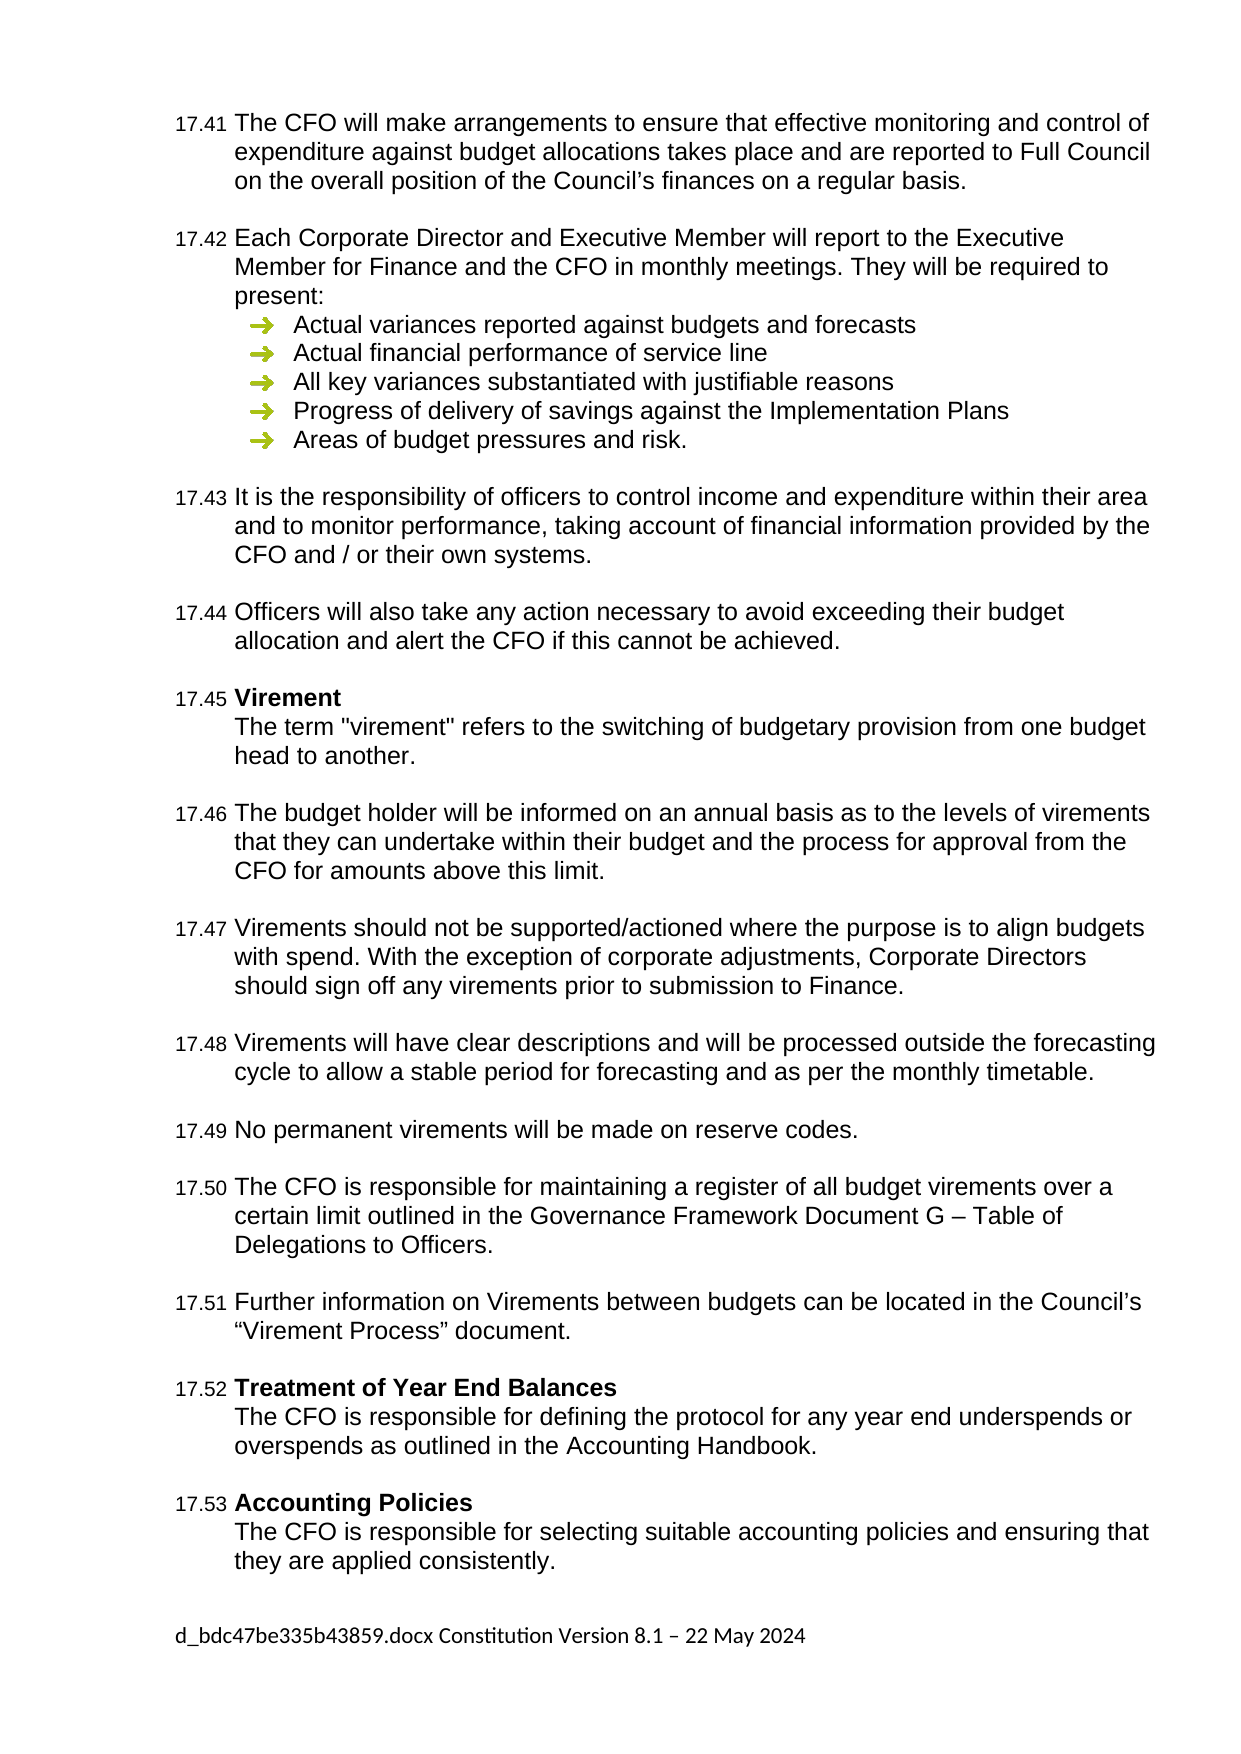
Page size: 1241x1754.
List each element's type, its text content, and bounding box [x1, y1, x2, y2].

list Actual variances reported against budgets and forecasts [249, 309, 1163, 338]
list Officers will also take any action necessary to avoid exceeding their budget allocation and alert the CFO if this cannot be achieved. [175, 597, 1163, 654]
picture [250, 402, 274, 420]
list Virements will have clear descriptions and will be processed outside the forecasting cycle to allow a stable period for forecasting and as per the monthly timetable. [175, 1028, 1163, 1086]
list The CFO is responsible for maintaining a register of all budget virements over a certain limit outlined in the Governance Framework Document G – Table of Delegations to Officers. [175, 1172, 1163, 1258]
picture [250, 431, 274, 449]
picture [250, 316, 274, 334]
list Progress of delivery of savings against the Implementation Plans [249, 396, 1163, 424]
list No permanent virements will be made on reserve codes. [175, 1114, 1163, 1143]
list Areas of budget pressures and risk. [249, 424, 1163, 453]
list Virements should not be supported/actioned where the purpose is to align budgets with spend. With the exception of corporate adjustments, Corporate Directors should sign off any virements prior to submission to Finance. [175, 913, 1163, 999]
text The CFO is responsible for defining the protocol for any year end underspends or overspends as outlined in the Accounting Handbook. [234, 1402, 1163, 1459]
list Accounting Policies [175, 1488, 1163, 1517]
list Virement [175, 683, 1163, 712]
list Treatment of Year End Balances [175, 1373, 1163, 1402]
list The CFO is responsible for selecting suitable accounting policies and ensuring that they are applied consistently. [234, 1517, 1163, 1574]
picture [250, 374, 274, 391]
list Further information on Virements between budgets can be located in the Council’s “Virement Process” document. [175, 1287, 1163, 1344]
list All key variances substantiated with justifiable reasons [249, 367, 1163, 396]
picture [250, 345, 274, 362]
list Each Corporate Director and Executive Member will report to the Executive Member for Finance and the CFO in monthly meetings. They will be required to present: [175, 223, 1163, 309]
text The term "virement" refers to the switching of budgetary provision from one budget head to another. [234, 712, 1163, 769]
list It is the responsibility of officers to control income and expenditure within their area and to monitor performance, taking account of financial information provided by the CFO and / or their own systems. [175, 482, 1163, 568]
list The budget holder will be informed on an annual basis as to the levels of virements that they can undertake within their budget and the process for approval from the CFO for amounts above this limit. [175, 798, 1163, 884]
list Actual financial performance of service line [249, 338, 1163, 367]
list The CFO will make arrangements to ensure that effective monitoring and control of expenditure against budget allocations takes place and are reported to Full Council on the overall position of the Council’s finances on a regular basis. [175, 108, 1163, 194]
